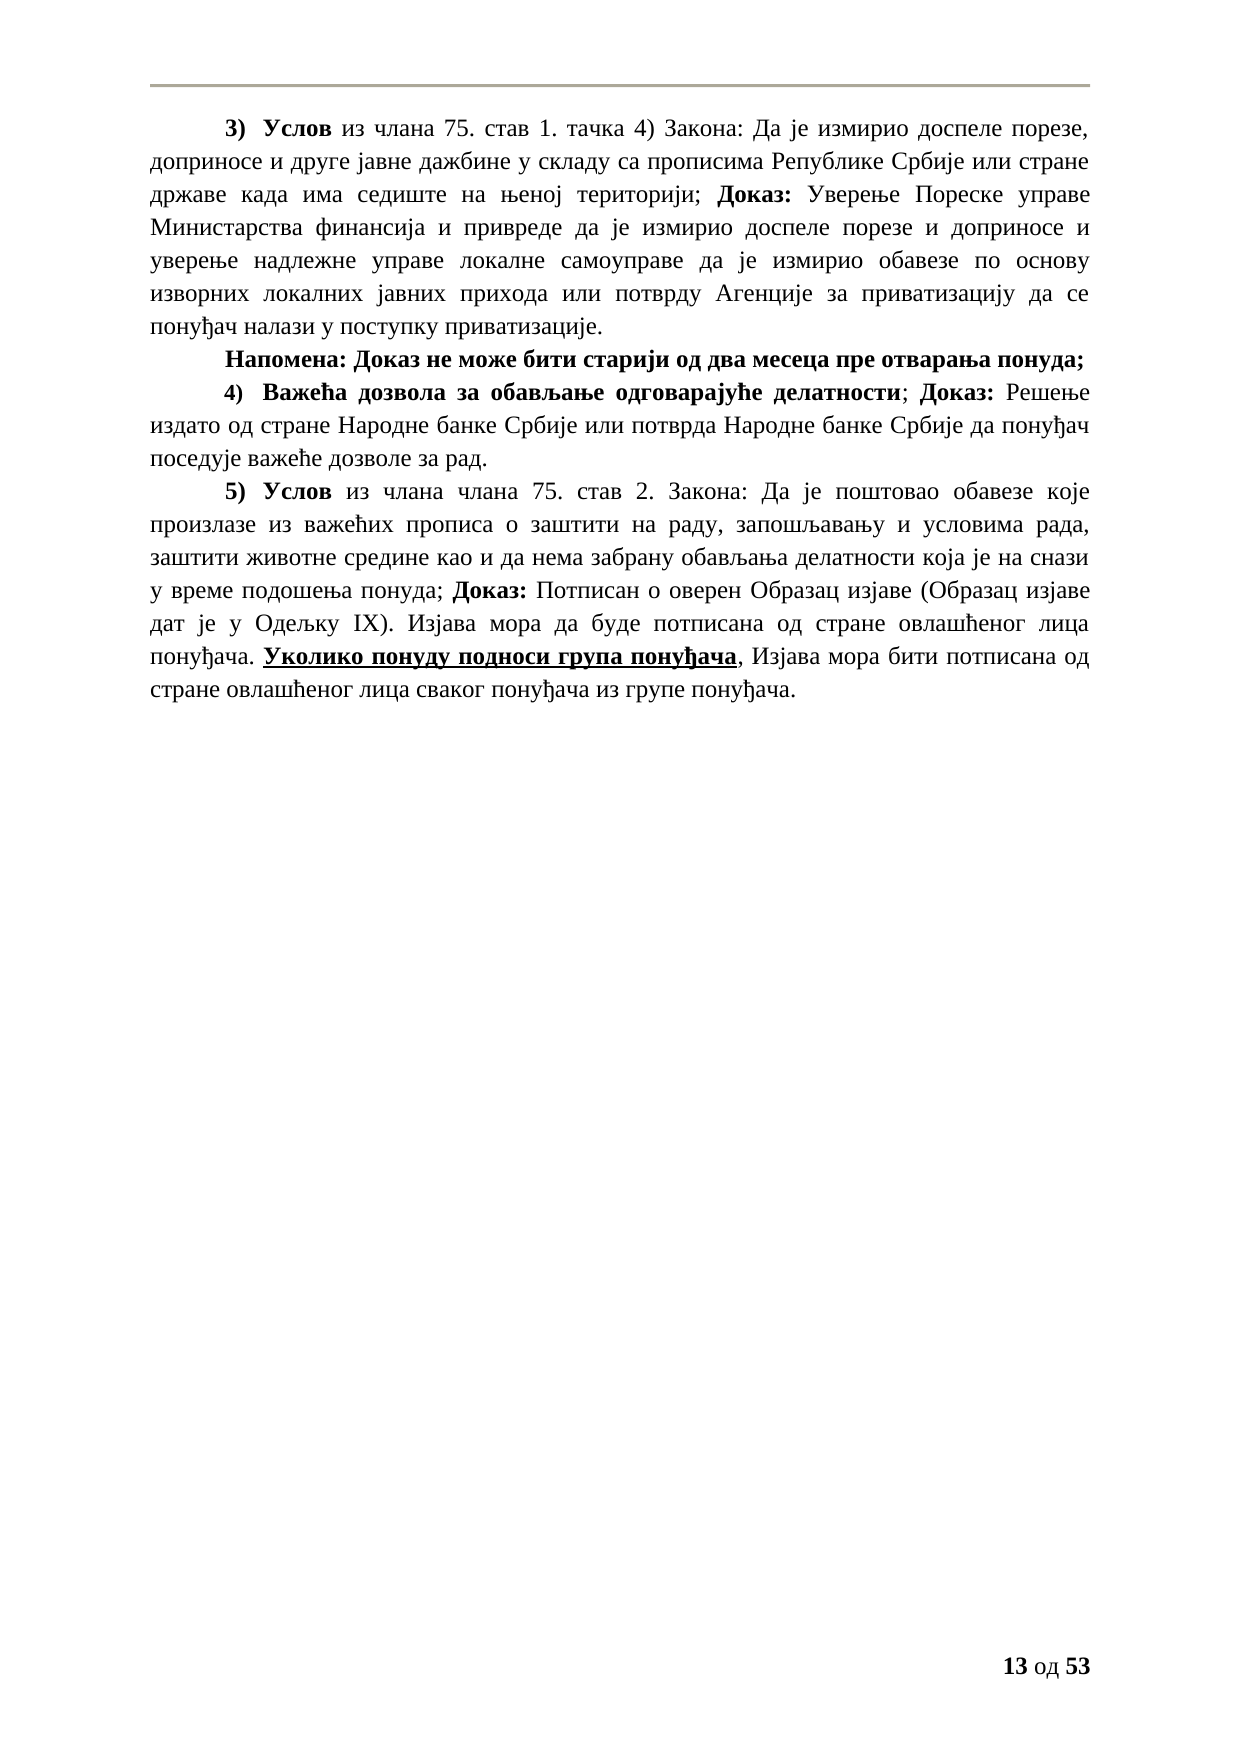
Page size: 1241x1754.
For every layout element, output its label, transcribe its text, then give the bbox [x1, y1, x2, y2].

list Напомена: Доказ не може бити старији од два месеца пре отварања понуда; [150, 344, 1090, 373]
list Услов из члана члана 75. став 2. Закона: Да је поштовао обавезе које произлазе из важећих прописа о заштити на раду, запошљавању и условима рада, заштити животне средине као и да нема забрану обављања делатности која је на снази у време подошења понуда; Доказ: Потписан о оверен Oбразац изјаве (Образац изјаве дат је у Одељку IX). Изјава мора да буде потписана од стране овлашћеног лица понуђача. Уколико понуду подноси група понуђача, Изјава мора бити потписана од стране овлашћеног лица сваког понуђача из групе понуђача. [150, 476, 1090, 703]
list Услов из члана 75. став 1. тачка 4) Закона: Да је измирио доспеле порезе, доприносе и друге јавне дажбине у складу са прописима Републике Србије или стране државе када има седиште на њеној територији; Доказ: Уверење Пореске управе Министарства финансија и привреде да је измирио доспеле порезе и доприносе и уверење надлежне управе локалне самоуправе да је измирио обавезе по основу изворних локалних јавних прихода или потврду Агенције за приватизацију да се понуђач налази у поступку приватизације. [150, 113, 1090, 340]
list Важећа дозвола за обављање одговарајуће делатности; Доказ: Решење издато од стране Народне банке Србије или потврда Народне банке Србије да понуђач поседује важеће дозволе за рад. [150, 377, 1090, 472]
